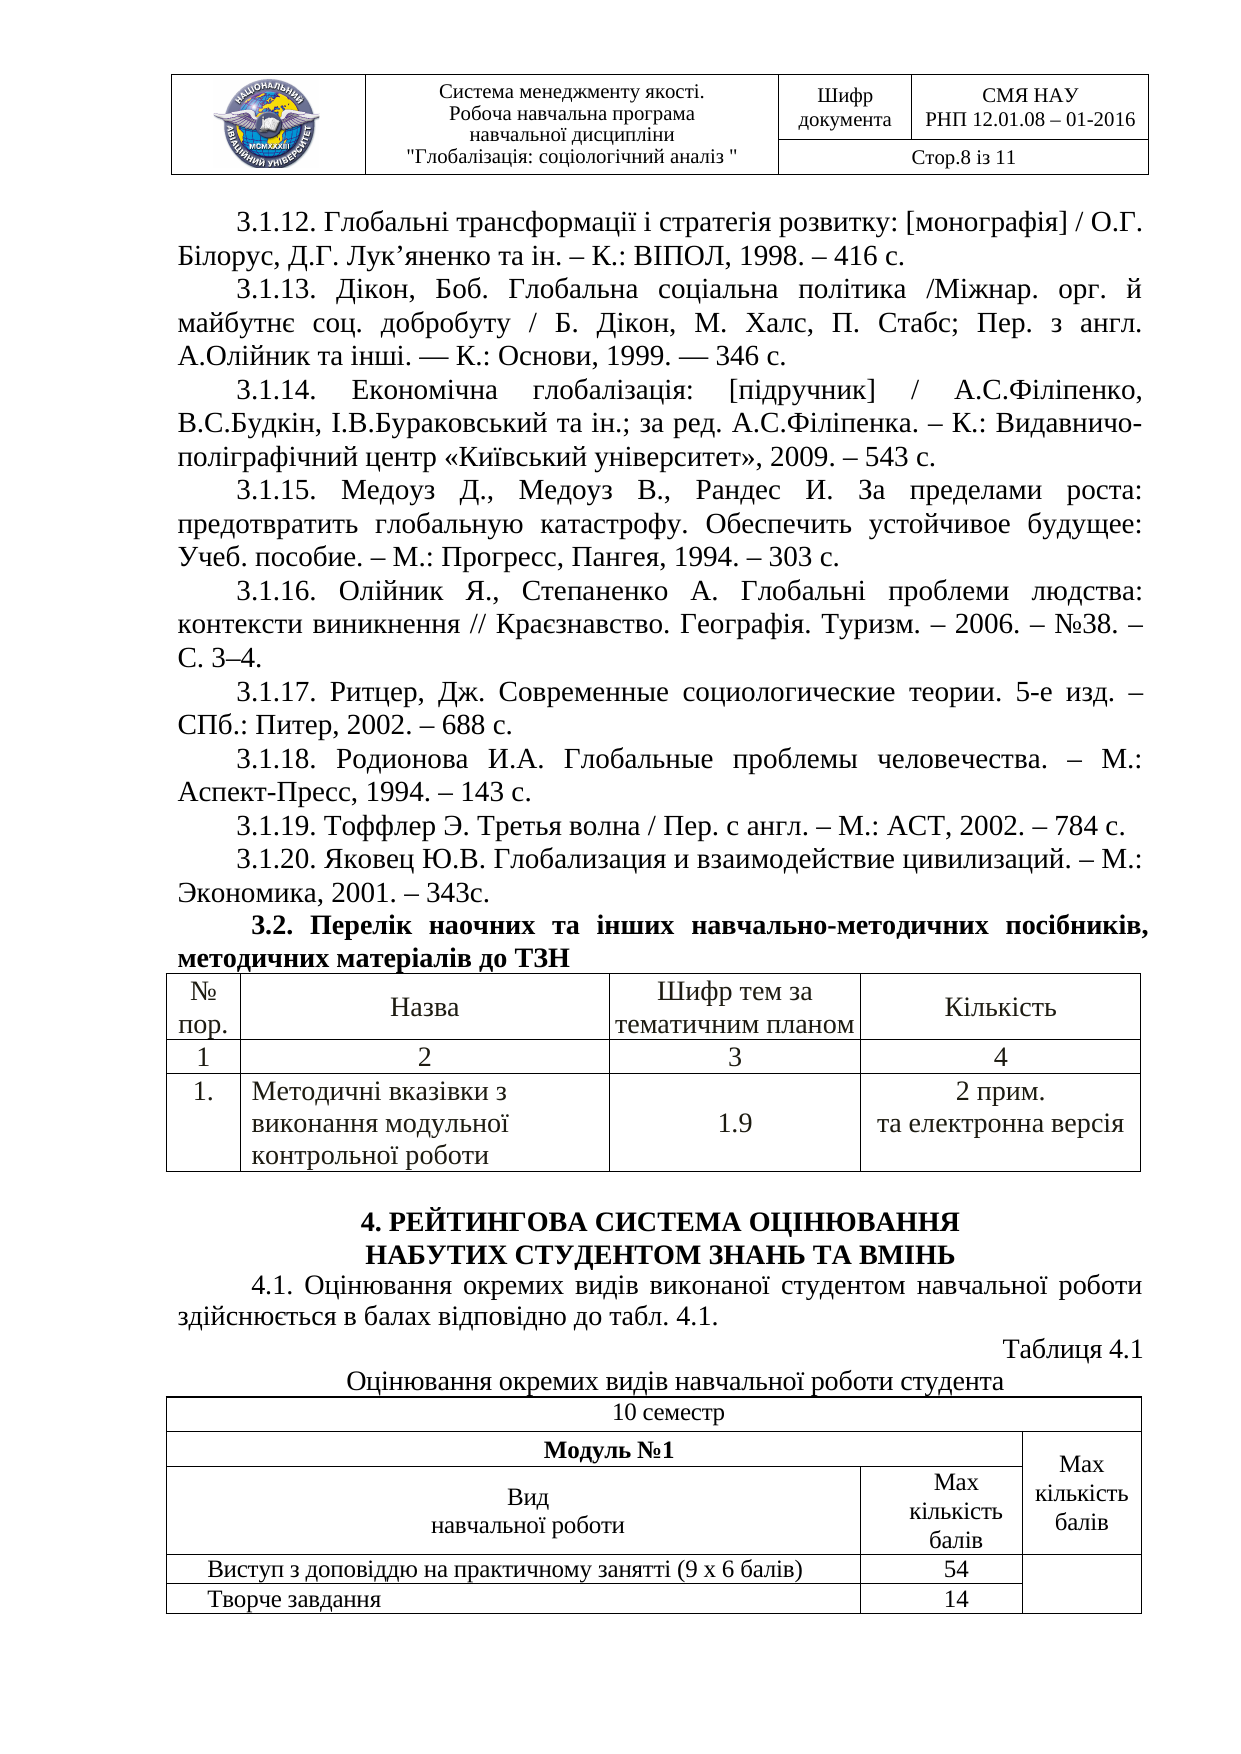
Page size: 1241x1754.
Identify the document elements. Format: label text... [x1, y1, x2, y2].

table_header Назва [241, 974, 609, 1039]
table_cell Виступ з доповіддю на практичному занятті (9 х 6 балів) [167, 1555, 860, 1583]
text НАБУТИХ СТУДЕНТОМ ЗНАНЬ ТА ВМІНЬ [177, 1238, 1144, 1270]
text 4.1. Оцінювання окремих видів виконаної студентом навчальної роботи здійснюється в балах відповідно до табл. 4.1. [177, 1270, 1144, 1332]
text 3.1.12. Глобальні трансформації і стратегія розвитку: [монографія] / О.Г. Білорус, Д.Г. Лук’яненко та ін. – К.: ВІПОЛ, 1998. – 416 с. [177, 204, 1144, 271]
table_cell 1.9 [610, 1074, 860, 1171]
table_cell Мах кількість балів [861, 1467, 1022, 1553]
table_cell Мах кількість балів [1023, 1432, 1141, 1553]
text 3.1.20. Яковец Ю.В. Глобализация и взаимодействие цивилизаций. – М.: Экономика, 2001. – 343с. [177, 841, 1144, 908]
text 3.1.13. Дікон, Боб. Глобальна соціальна політика /Міжнар. орг. й майбутнє соц. добробуту / Б. Дікон, М. Халс, П. Стабс; Пер. з англ. А.Олійник та інші. — К.: Основи, 1999. — 346 с. [177, 271, 1144, 372]
picture [213, 77, 320, 168]
table_cell 54 [861, 1555, 1022, 1583]
text Таблиця 4.1 [177, 1332, 1144, 1364]
table_header 10 семестр [167, 1398, 1141, 1431]
table_cell 2 прим. та електронна версія [861, 1074, 1140, 1171]
table_cell 1 [167, 1040, 240, 1072]
table_cell Вид навчальної роботи [167, 1467, 860, 1553]
table_cell [1023, 1555, 1141, 1613]
text 3.1.14. Економічна глобалізація: [підручник] / А.С.Філіпенко, В.С.Будкін, І.В.Бураковський та ін.; за ред. А.С.Філіпенка. – К.: Видавничо-поліграфічний центр «Київський університет», 2009. – 543 с. [177, 372, 1144, 472]
table_header Шифр тем за тематичним планом [610, 974, 860, 1039]
table_cell 3 [610, 1040, 860, 1072]
text 3.1.17. Ритцер, Дж. Современные социологические теории. 5-е изд. – СПб.: Питер, 2002. – 688 с. [177, 674, 1144, 741]
table_cell Творче завдання [167, 1584, 860, 1613]
table_header Кількість [861, 974, 1140, 1039]
table_header № пор. [167, 974, 240, 1039]
table_cell Методичні вказівки з виконання модульної контрольної роботи [241, 1074, 609, 1171]
text 3.1.15. Медоуз Д., Медоуз В., Рандес И. За пределами роста: предотвратить глобальную катастрофу. Обеспечить устойчивое будущее: Учеб. пособие. – М.: Прогресс, Пангея, 1994. – 303 с. [177, 472, 1144, 573]
table_cell 2 [241, 1040, 609, 1072]
table_cell 14 [861, 1584, 1022, 1613]
text 3.1.18. Родионова И.А. Глобальные проблемы человечества. – М.: Аспект-Пресс, 1994. – 143 c. [177, 741, 1144, 808]
text 3.1.16. Олійник Я., Степаненко А. Глобальні проблеми людства: контексти виникнення // Краєзнавство. Географія. Туризм. – 2006. – №38. – С. 3–4. [177, 573, 1144, 674]
text 3.2. Перелік наочних та інших навчально-методичних посібників, методичних матеріалів до ТЗН [177, 908, 1149, 973]
table_cell 1. [167, 1074, 240, 1171]
text Оцінювання окремих видів навчальної роботи студента [207, 1364, 1144, 1396]
table_cell 4 [861, 1040, 1140, 1072]
table_cell Модуль №1 [167, 1432, 1022, 1466]
text 4. РЕЙТИНГОВА СИСТЕМА ОЦІНЮВАННЯ [177, 1205, 1144, 1238]
text 3.1.19. Тоффлер Э. Третья волна / Пер. с англ. – М.: АСТ, 2002. – 784 с. [177, 808, 1144, 841]
